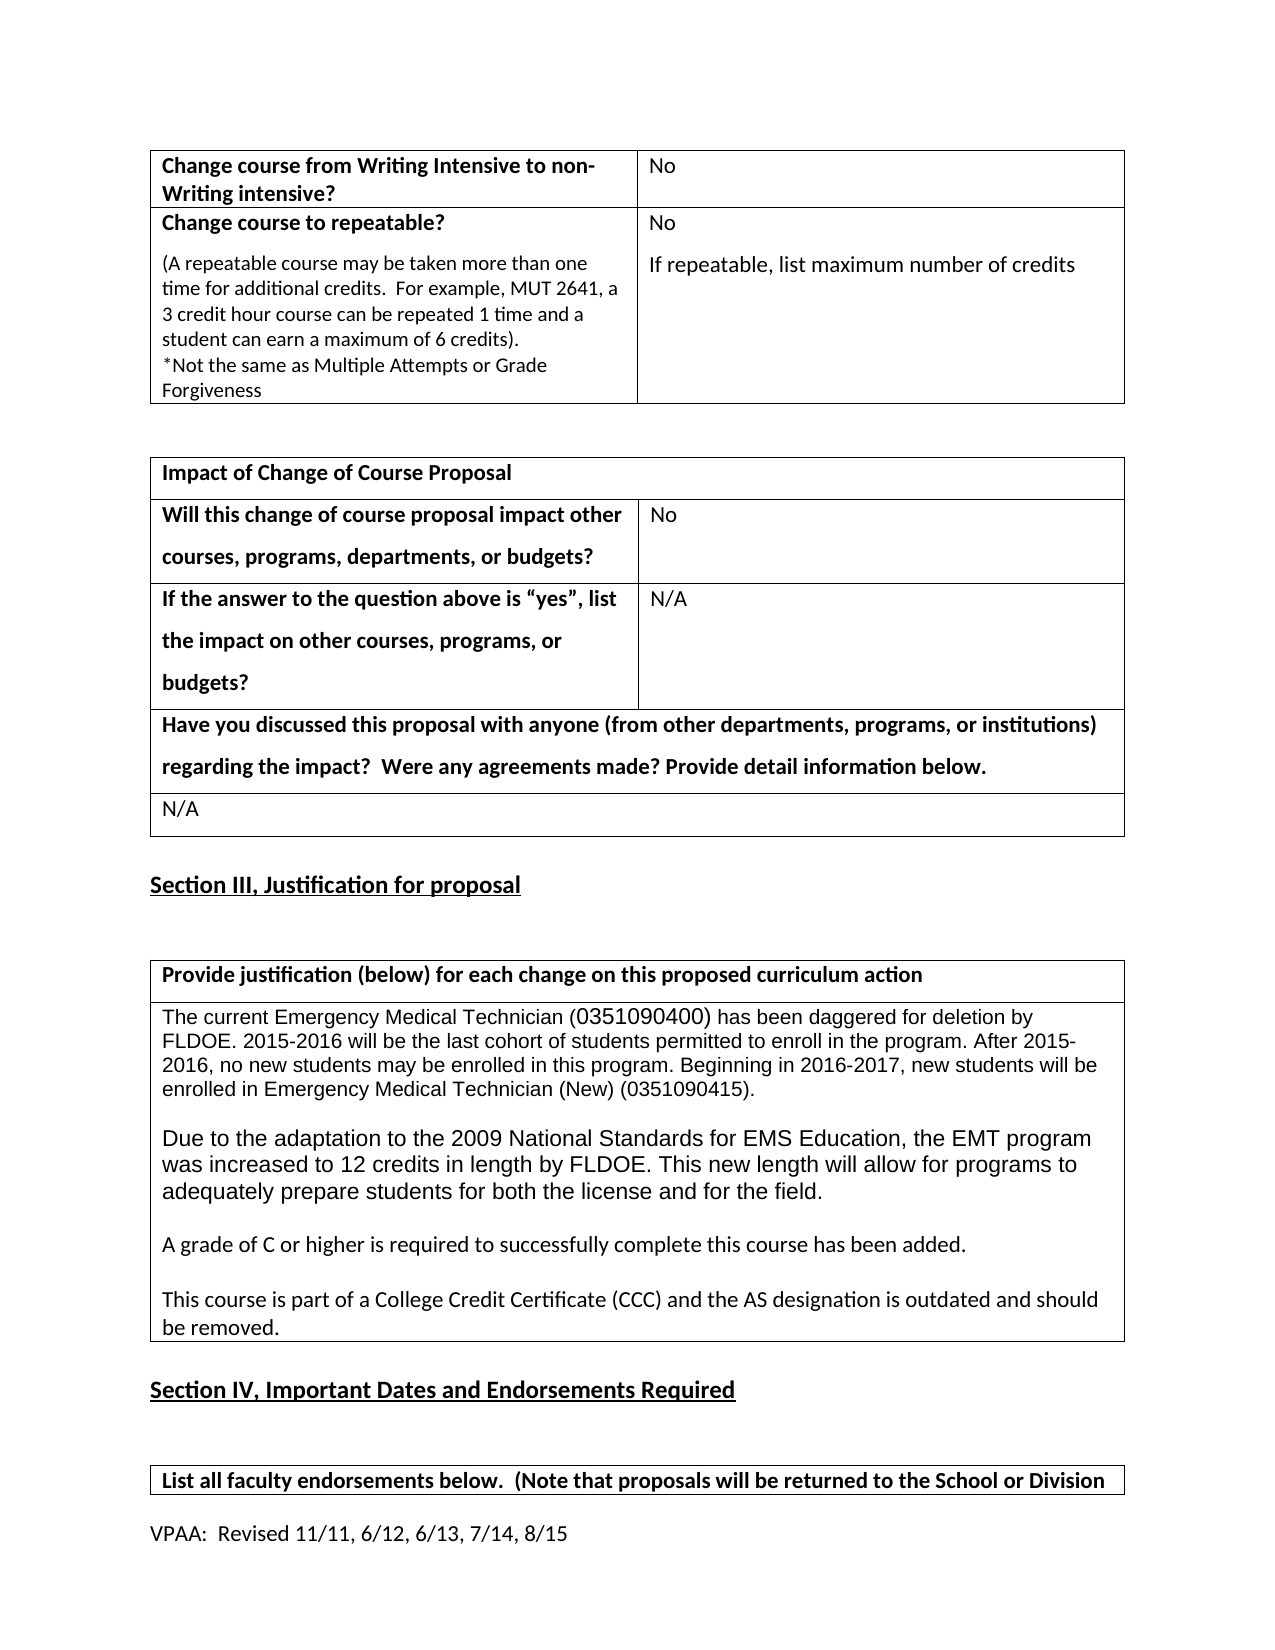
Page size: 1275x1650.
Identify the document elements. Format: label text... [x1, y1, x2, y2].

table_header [151, 1466, 1124, 1494]
table_cell The current Emergency Medical Technician (0351090400) has been daggered for deletion by FLDOE. 2015-2016 will be the last cohort of students permitted to enroll in the program. After 2015-2016, no new students may be enrolled in this program. Beginning in 2016-2017, new students will be enrolled in Emergency Medical Technician (New) (0351090415). Due to the adaptation to the 2009 National Standards for EMS Education, the EMT program was increased to 12 credits in length by FLDOE. This new length will allow for programs to adequately prepare students for both the license and for the field. A grade of C or higher is required to successfully complete this course has been added. This course is part of a College Credit Certificate (CCC) and the AS designation is outdated and should be removed. [151, 1003, 1124, 1341]
table_cell Change course to repeatable? (A repeatable course may be taken more than one time for additional credits. For example, MUT 2641, a 3 credit hour course can be repeated 1 time and a student can earn a maximum of 6 credits). *Not the same as Multiple Attempts or Grade Forgiveness [151, 208, 637, 403]
text Section IV, Important Dates and Endorsements Required [150, 1374, 1125, 1404]
table_cell If the answer to the question above is “yes”, list the impact on other courses, programs, or budgets? [151, 584, 638, 709]
table_cell N/A [639, 584, 1124, 709]
table_cell Change course from Writing Intensive to non-Writing intensive? [151, 151, 637, 207]
table_header Provide justification (below) for each change on this proposed curriculum action [151, 961, 1124, 1002]
table_cell N/A [151, 794, 1124, 836]
table_cell Have you discussed this proposal with anyone (from other departments, programs, or institutions) regarding the impact? Were any agreements made? Provide detail information below. [151, 710, 1124, 793]
table_cell [639, 500, 1124, 583]
table_header Impact of Change of Course Proposal [151, 458, 1124, 499]
text Section III, Justification for proposal [150, 869, 1125, 899]
table_cell Will this change of course proposal impact other courses, programs, departments, or budgets? [151, 500, 638, 583]
table_cell If repeatable, list maximum number of credits [638, 208, 1124, 403]
